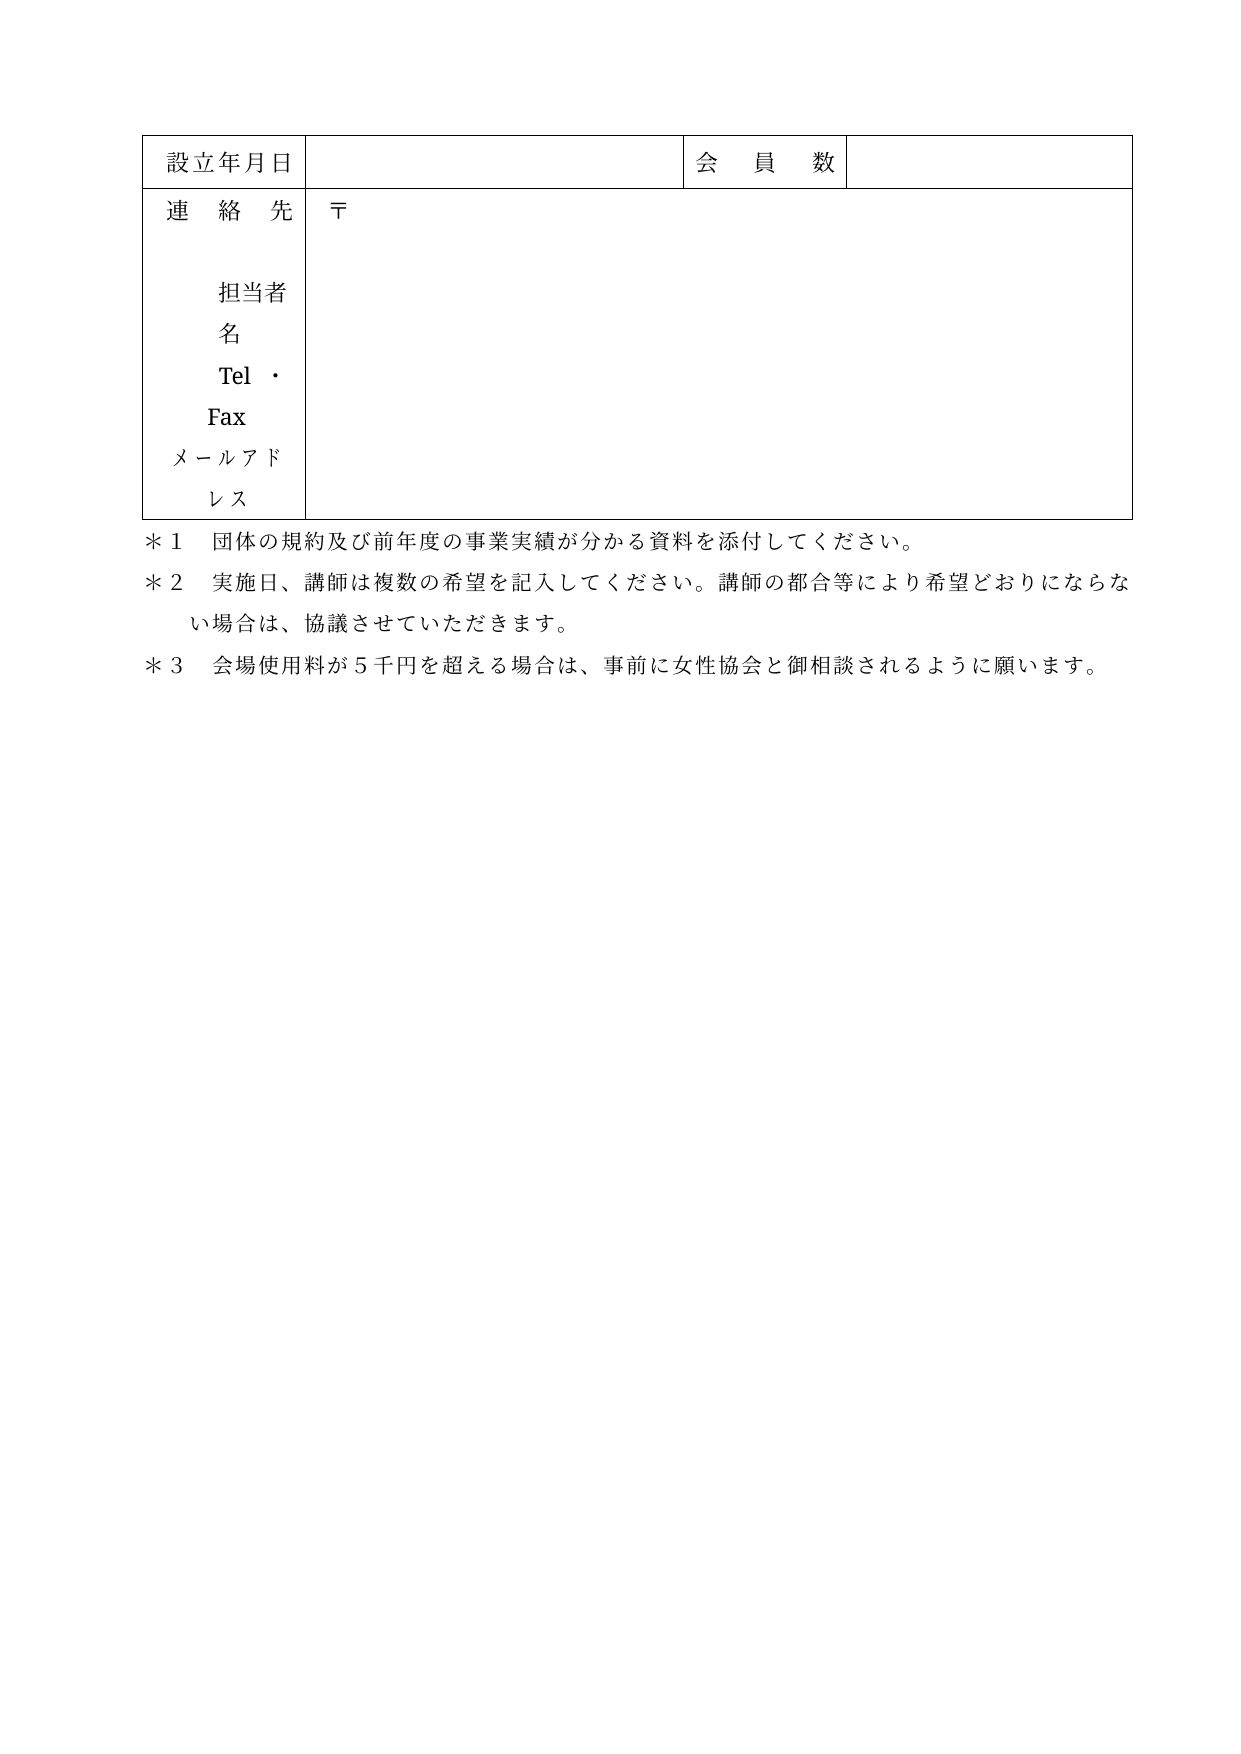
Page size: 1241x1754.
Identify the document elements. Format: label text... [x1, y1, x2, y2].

table_cell [847, 136, 1132, 188]
table_cell 〒 [306, 189, 1132, 519]
table_cell [306, 136, 683, 188]
table_cell 連 絡 先 担当者名 Tel・Fax メールアドレス [143, 189, 305, 519]
text ＊２ 実施日、講師は複数の希望を記入してください。講師の都合等により希望どおりにならない場合は、協議させていただきます。 [143, 561, 1133, 643]
table_cell 設立年月日 [143, 136, 305, 188]
text ＊３ 会場使用料が５千円を超える場合は、事前に女性協会と御相談されるように願います。 [143, 643, 1133, 685]
table_cell 会員数 [684, 136, 846, 188]
text ＊１ 団体の規約及び前年度の事業実績が分かる資料を添付してください。 [143, 520, 1133, 561]
